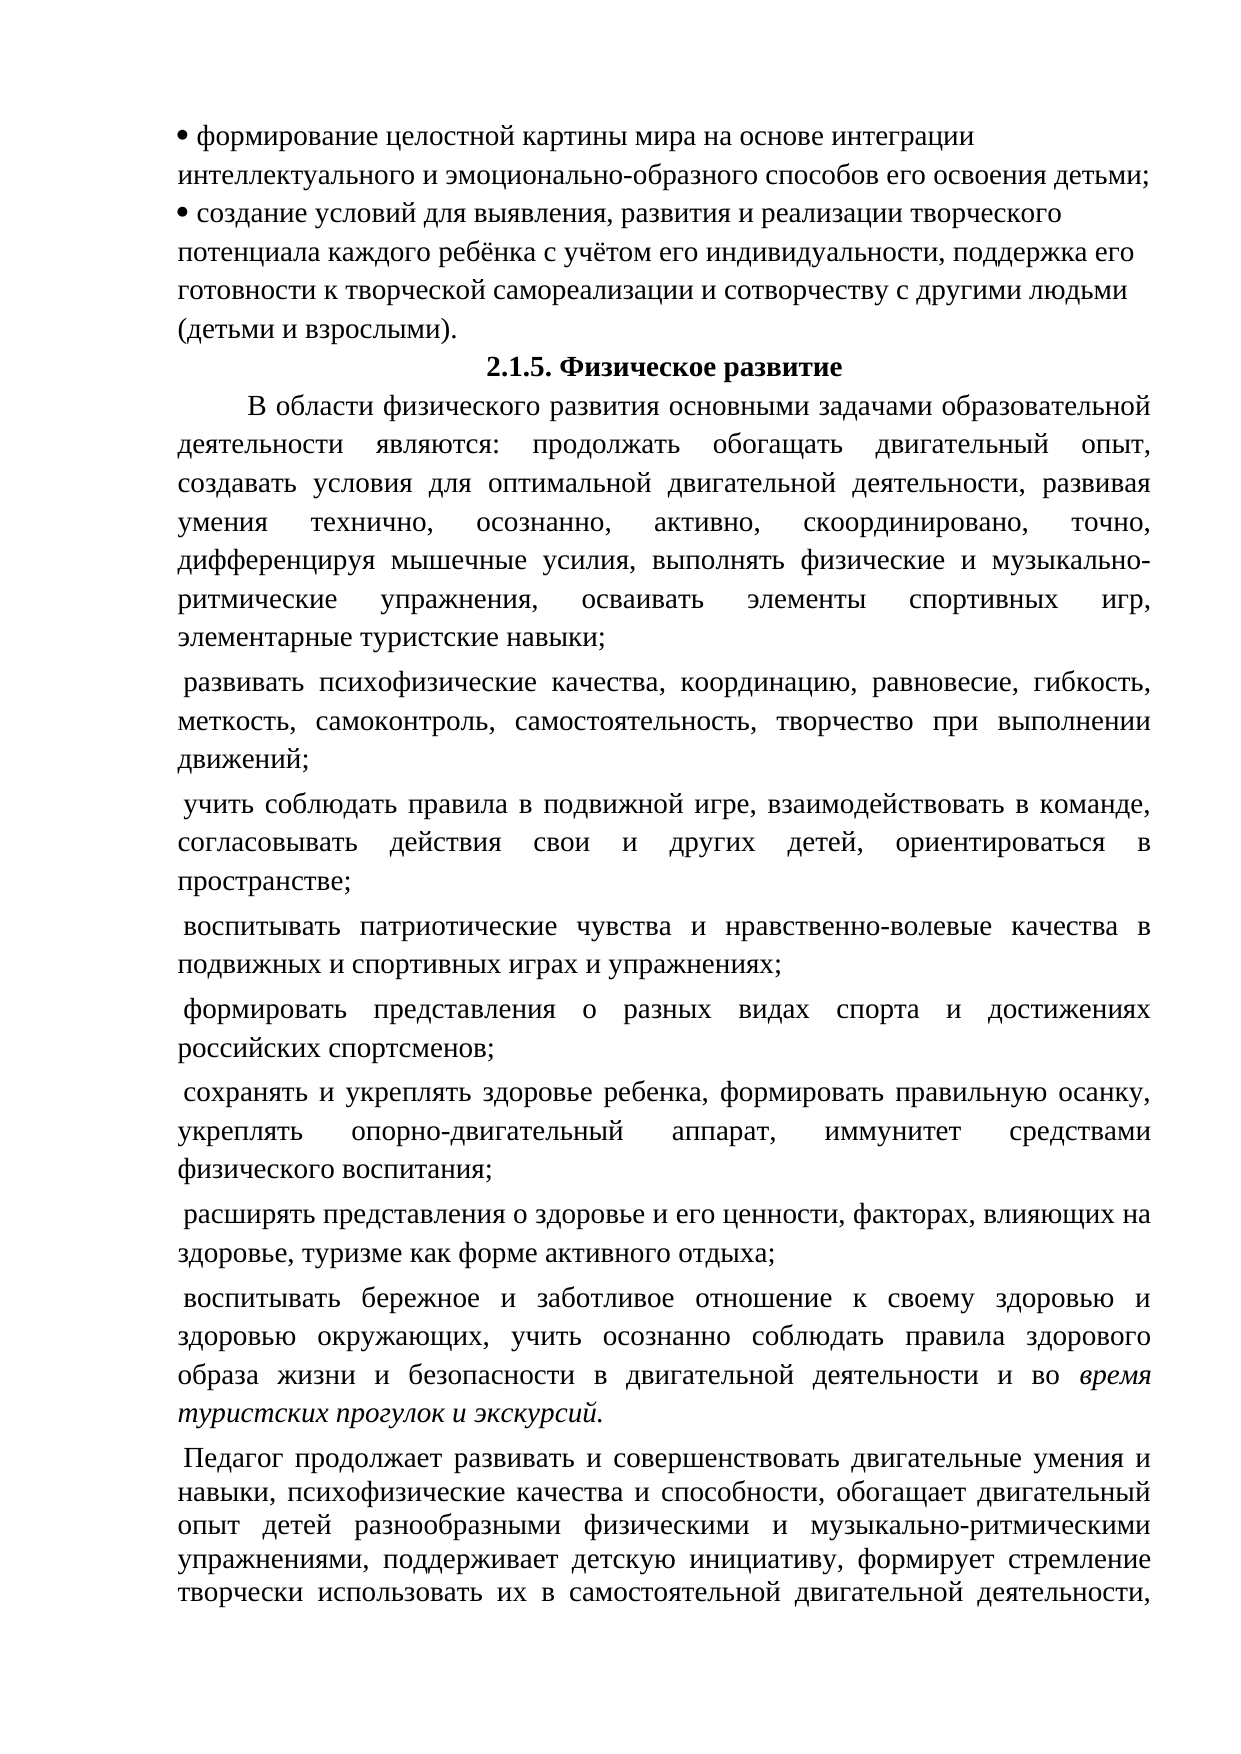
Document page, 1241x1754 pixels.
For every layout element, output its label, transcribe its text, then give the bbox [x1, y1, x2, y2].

text воспитывать патриотические чувства и нравственно-волевые качества в подвижных и спортивных играх и упражнениях; [177, 908, 1152, 980]
text воспитывать бережное и заботливое отношение к своему здоровью и здоровью окружающих, учить осознанно соблюдать правила здорового образа жизни и безопасности в двигательной деятельности и во время туристских прогулок и экскурсий. [177, 1280, 1152, 1429]
text формировать представления о разных видах спорта и достижениях российских спортсменов; [177, 991, 1152, 1063]
text расширять представления о здоровье и его ценности, факторах, влияющих на здоровье, туризме как форме активного отдыха; [177, 1196, 1152, 1268]
text формирование целостной картины мира на основе интеграции интеллектуального и эмоционально-образного способов его освоения детьми; создание условий для выявления, развития и реализации творческого потенциала каждого ребёнка с учётом его индивидуальности, поддержка его готовности к творческой самореализации и сотворчеству с другими людьми (детьми и взрослыми). [177, 118, 1152, 344]
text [177, 1440, 1152, 1608]
text развивать психофизические качества, координацию, равновесие, гибкость, меткость, самоконтроль, самостоятельность, творчество при выполнении движений; [177, 664, 1152, 775]
text 2.1.5. Физическое развитие [177, 349, 1152, 383]
text В области физического развития основными задачами образовательной деятельности являются: продолжать обогащать двигательный опыт, создавать условия для оптимальной двигательной деятельности, развивая умения технично, осознанно, активно, скоординировано, точно, дифференцируя мышечные усилия, выполнять физические и музыкально-ритмические упражнения, осваивать элементы спортивных игр, элементарные туристские навыки; [177, 388, 1152, 653]
text сохранять и укреплять здоровье ребенка, формировать правильную осанку, укреплять опорно-двигательный аппарат, иммунитет средствами физического воспитания; [177, 1074, 1152, 1185]
text учить соблюдать правила в подвижной игре, взаимодействовать в команде, согласовывать действия свои и других детей, ориентироваться в пространстве; [177, 786, 1152, 897]
